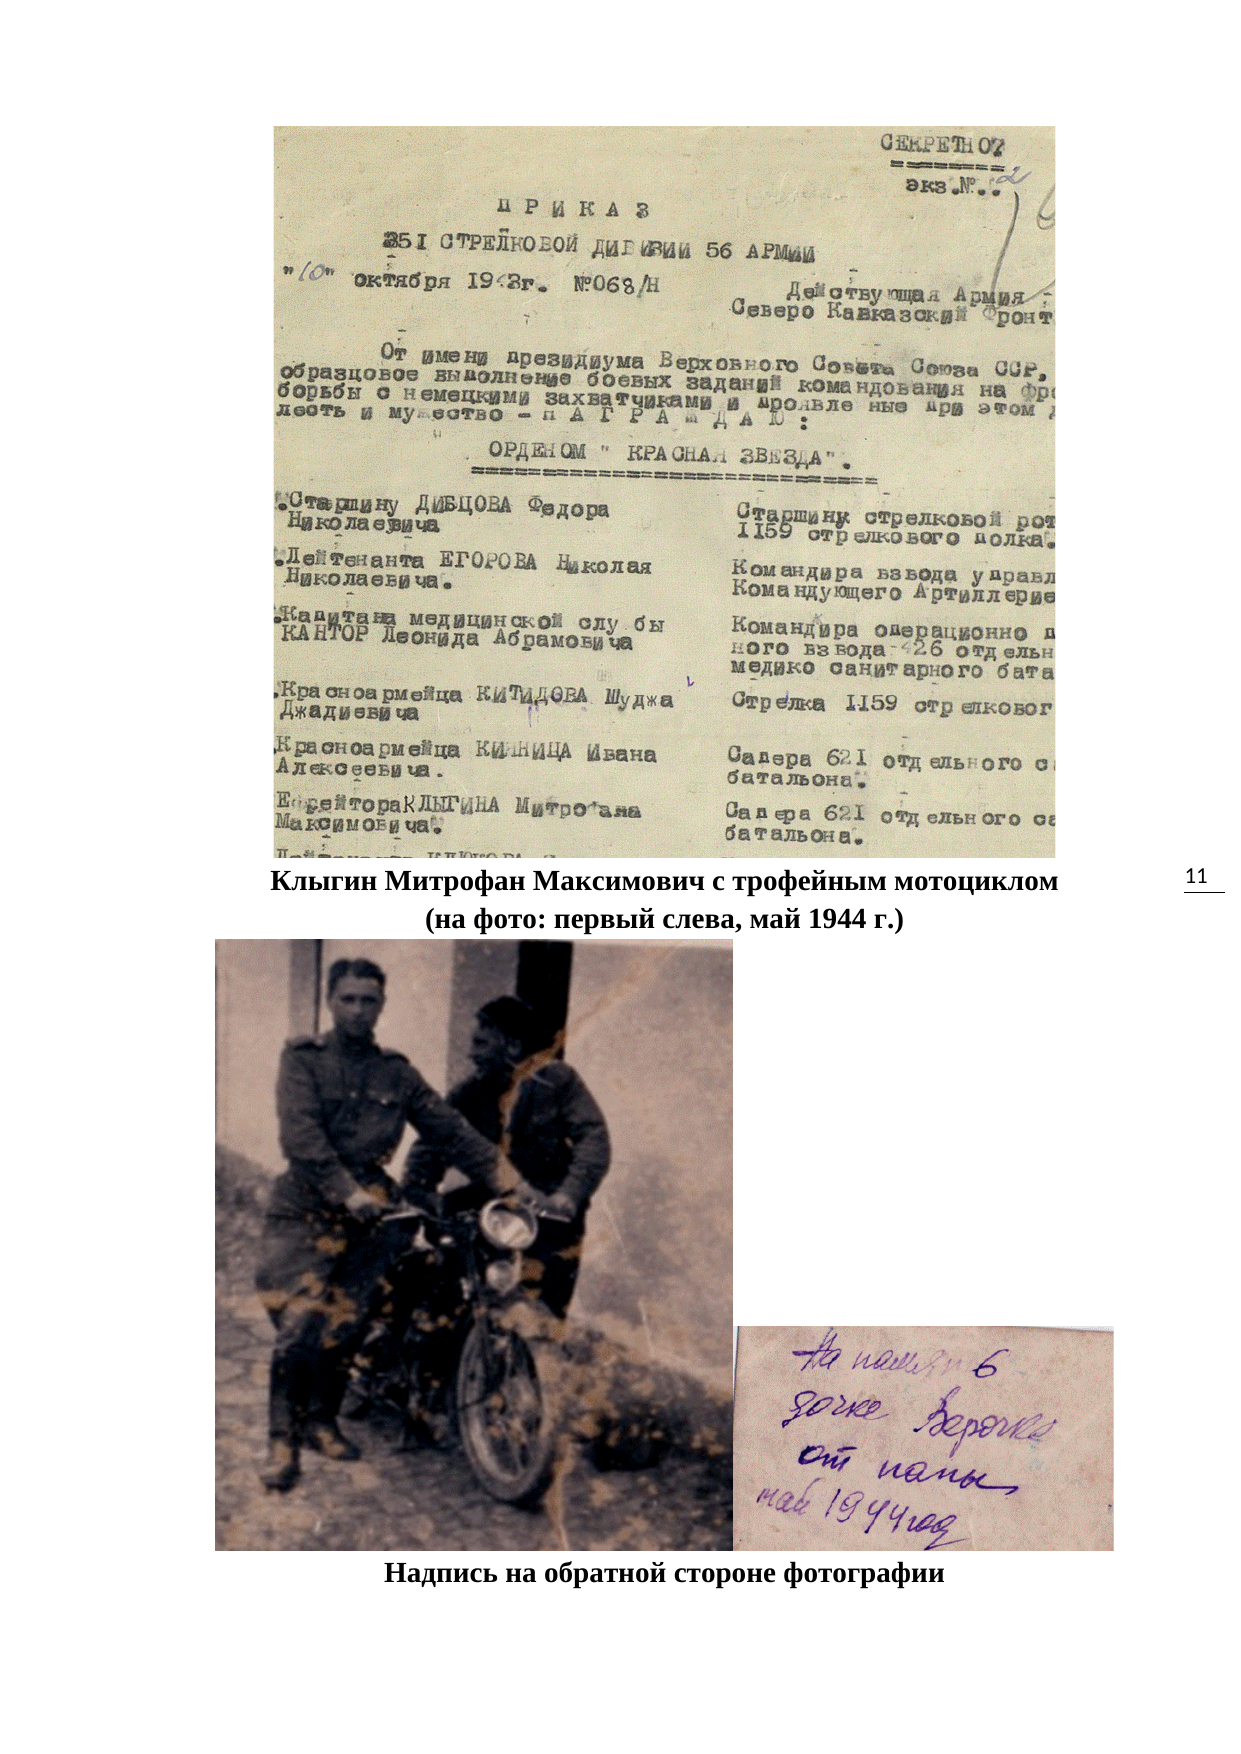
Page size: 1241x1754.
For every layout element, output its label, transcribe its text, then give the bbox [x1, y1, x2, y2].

text (на фото: первый слева, май 1944 г.) [177, 901, 1152, 935]
picture [215, 939, 1114, 1551]
text Клыгин Митрофан Максимович с трофейным мотоциклом [177, 863, 1152, 896]
picture [273, 126, 1056, 858]
